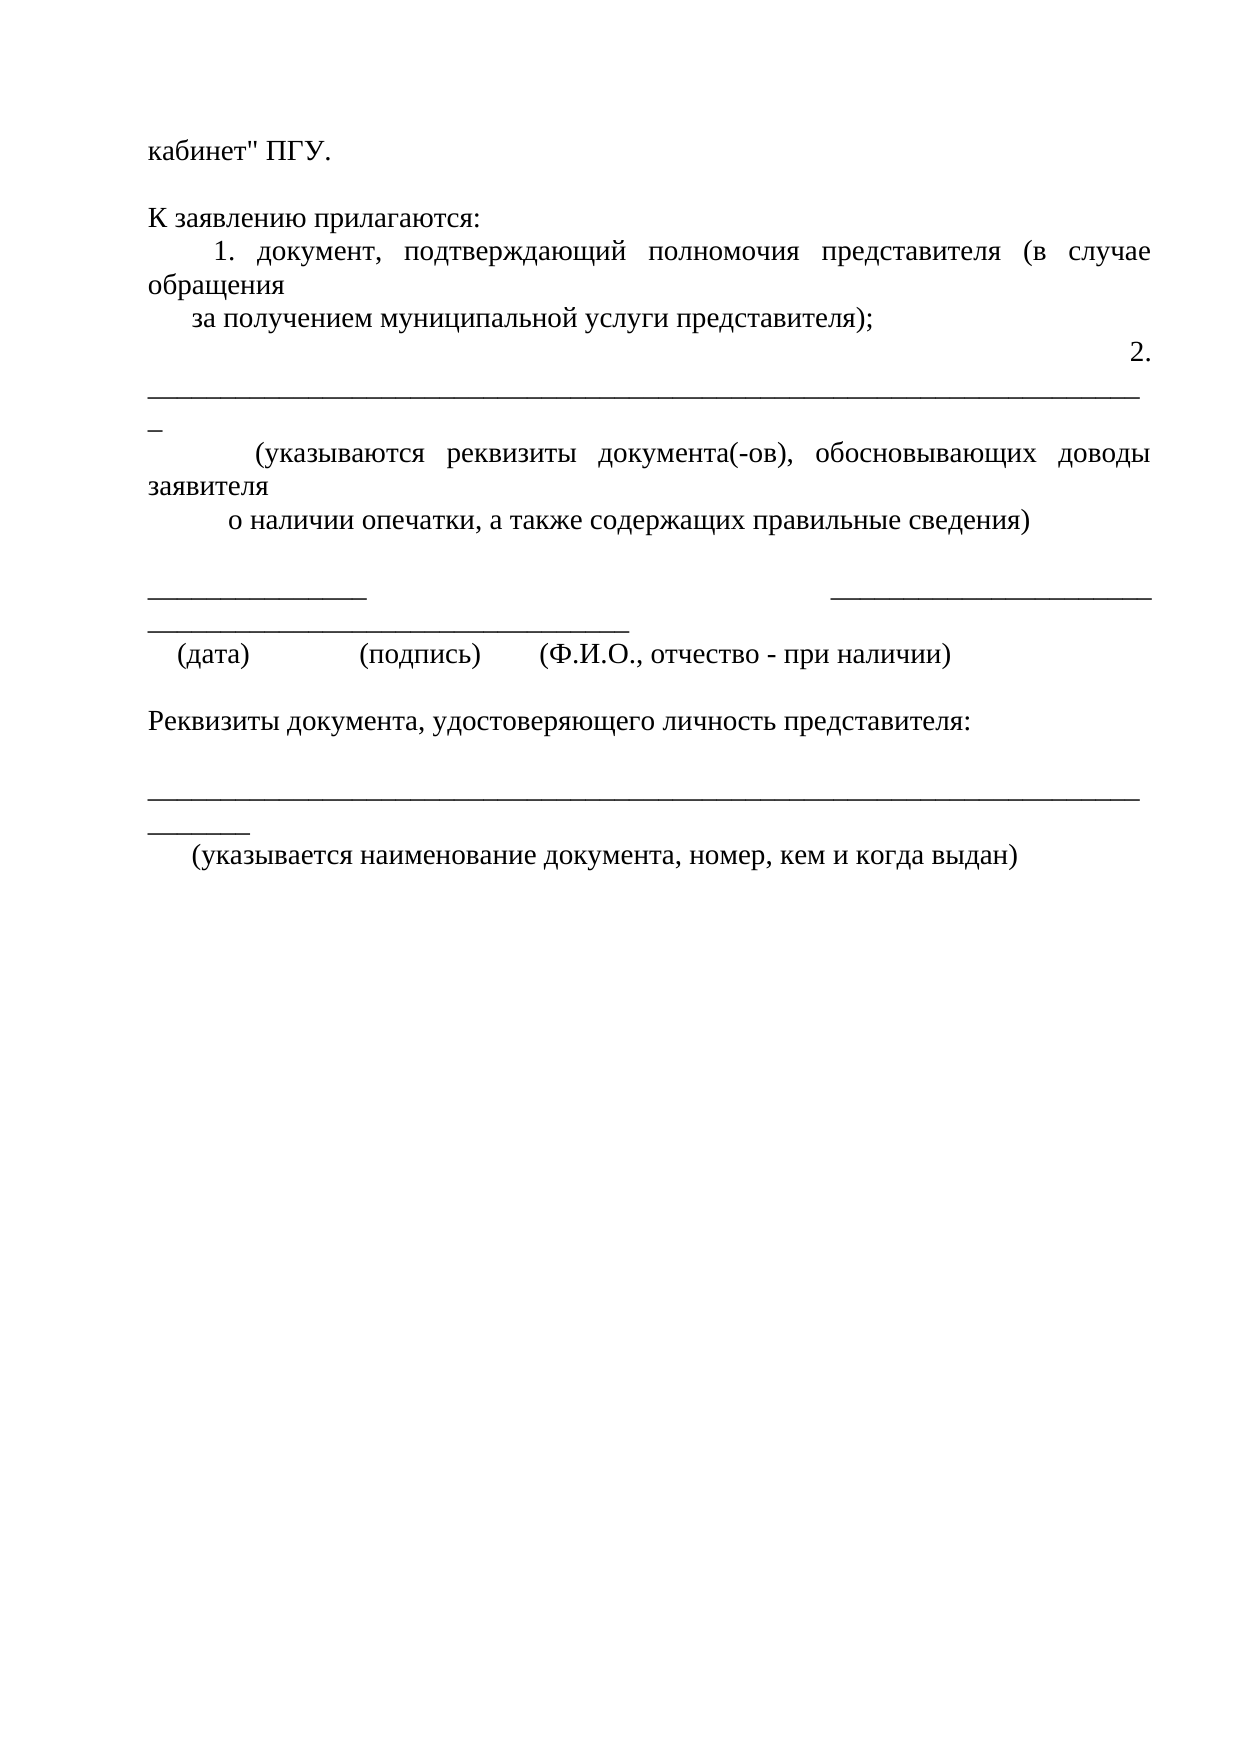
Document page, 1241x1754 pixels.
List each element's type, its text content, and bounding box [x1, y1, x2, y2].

text (дата) (подпись) (Ф.И.О., отчество - при наличии) [148, 636, 1152, 669]
text (указываются реквизиты документа(-ов), обосновывающих доводы заявителя [148, 435, 1152, 502]
text К заявлению прилагаются: [148, 200, 1152, 233]
text (указывается наименование документа, номер, кем и когда выдан) [148, 837, 1152, 871]
text _______________ ______________________ _________________________________ [148, 569, 1152, 636]
text о наличии опечатки, а также содержащих правильные сведения) [148, 502, 1152, 535]
text ___________________________________________________________________________ [148, 770, 1152, 837]
text Реквизиты документа, удостоверяющего личность представителя: [148, 703, 1152, 737]
text кабинет" ПГУ. [148, 133, 1152, 166]
text за получением муниципальной услуги представителя); [148, 301, 1152, 334]
text 2. _____________________________________________________________________ [148, 334, 1152, 435]
text 1. документ, подтверждающий полномочия представителя (в случае обращения [148, 233, 1152, 301]
